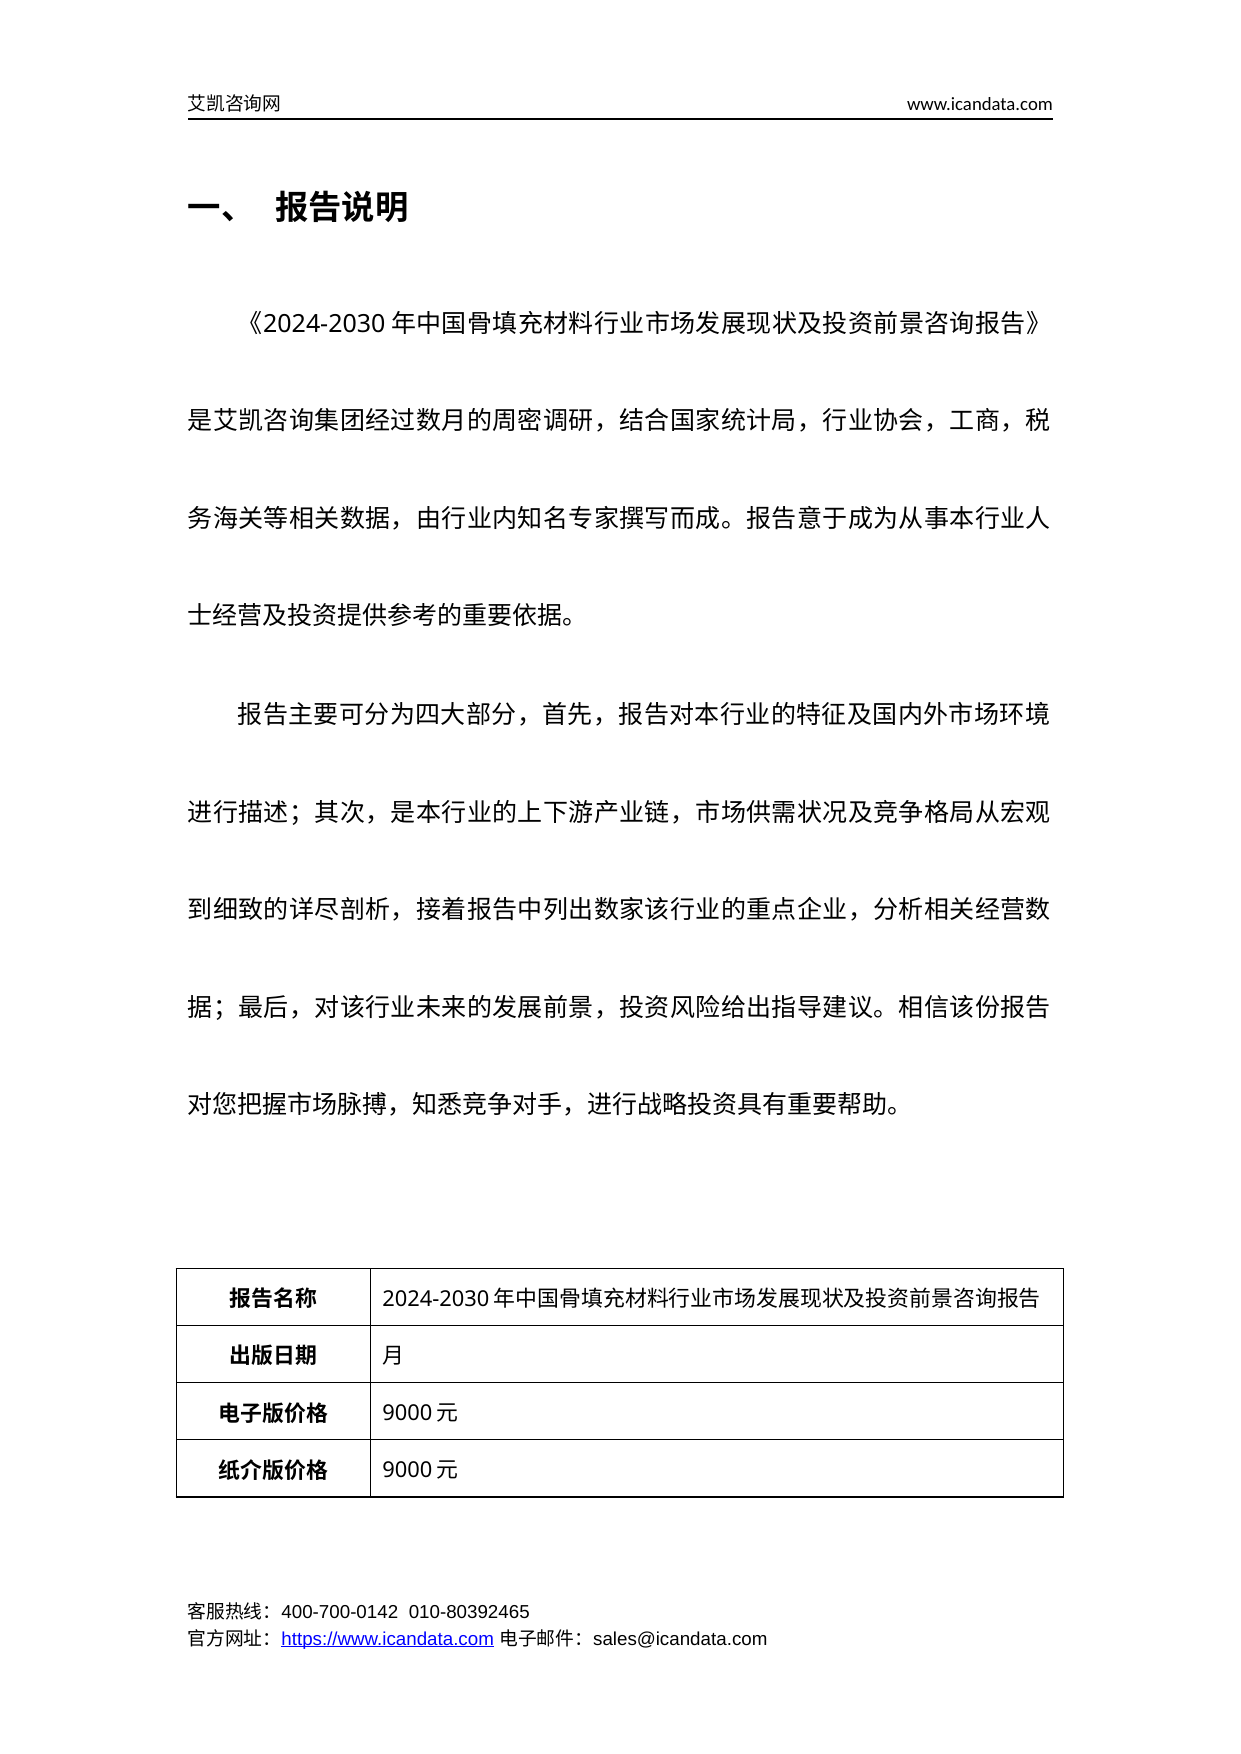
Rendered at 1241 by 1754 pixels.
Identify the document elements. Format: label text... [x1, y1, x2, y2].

table_cell 月 [371, 1326, 1063, 1382]
table_header 报告名称 [177, 1269, 370, 1325]
subtitle 报告说明 [187, 172, 1053, 237]
text 报告主要可分为四大部分，首先，报告对本行业的特征及国内外市场环境进行描述；其次，是本行业的上下游产业链，市场供需状况及竞争格局从宏观到细致的详尽剖析，接着报告中列出数家该行业的重点企业，分析相关经营数据；最后，对该行业未来的发展前景，投资风险给出指导建议。相信该份报告对您把握市场脉搏，知悉竞争对手，进行战略投资具有重要帮助。 [187, 681, 1053, 1136]
table_cell 9000元 [371, 1440, 1063, 1496]
table_header 2024-2030年中国骨填充材料行业市场发展现状及投资前景咨询报告 [371, 1269, 1063, 1325]
text 《2024-2030年中国骨填充材料行业市场发展现状及投资前景咨询报告》是艾凯咨询集团经过数月的周密调研，结合国家统计局，行业协会，工商，税务海关等相关数据，由行业内知名专家撰写而成。报告意于成为从事本行业人士经营及投资提供参考的重要依据。 [187, 289, 1053, 646]
table_cell 出版日期 [177, 1326, 370, 1382]
table_cell 电子版价格 [177, 1383, 370, 1439]
table_cell 纸介版价格 [177, 1440, 370, 1496]
table_cell 9000元 [371, 1383, 1063, 1439]
